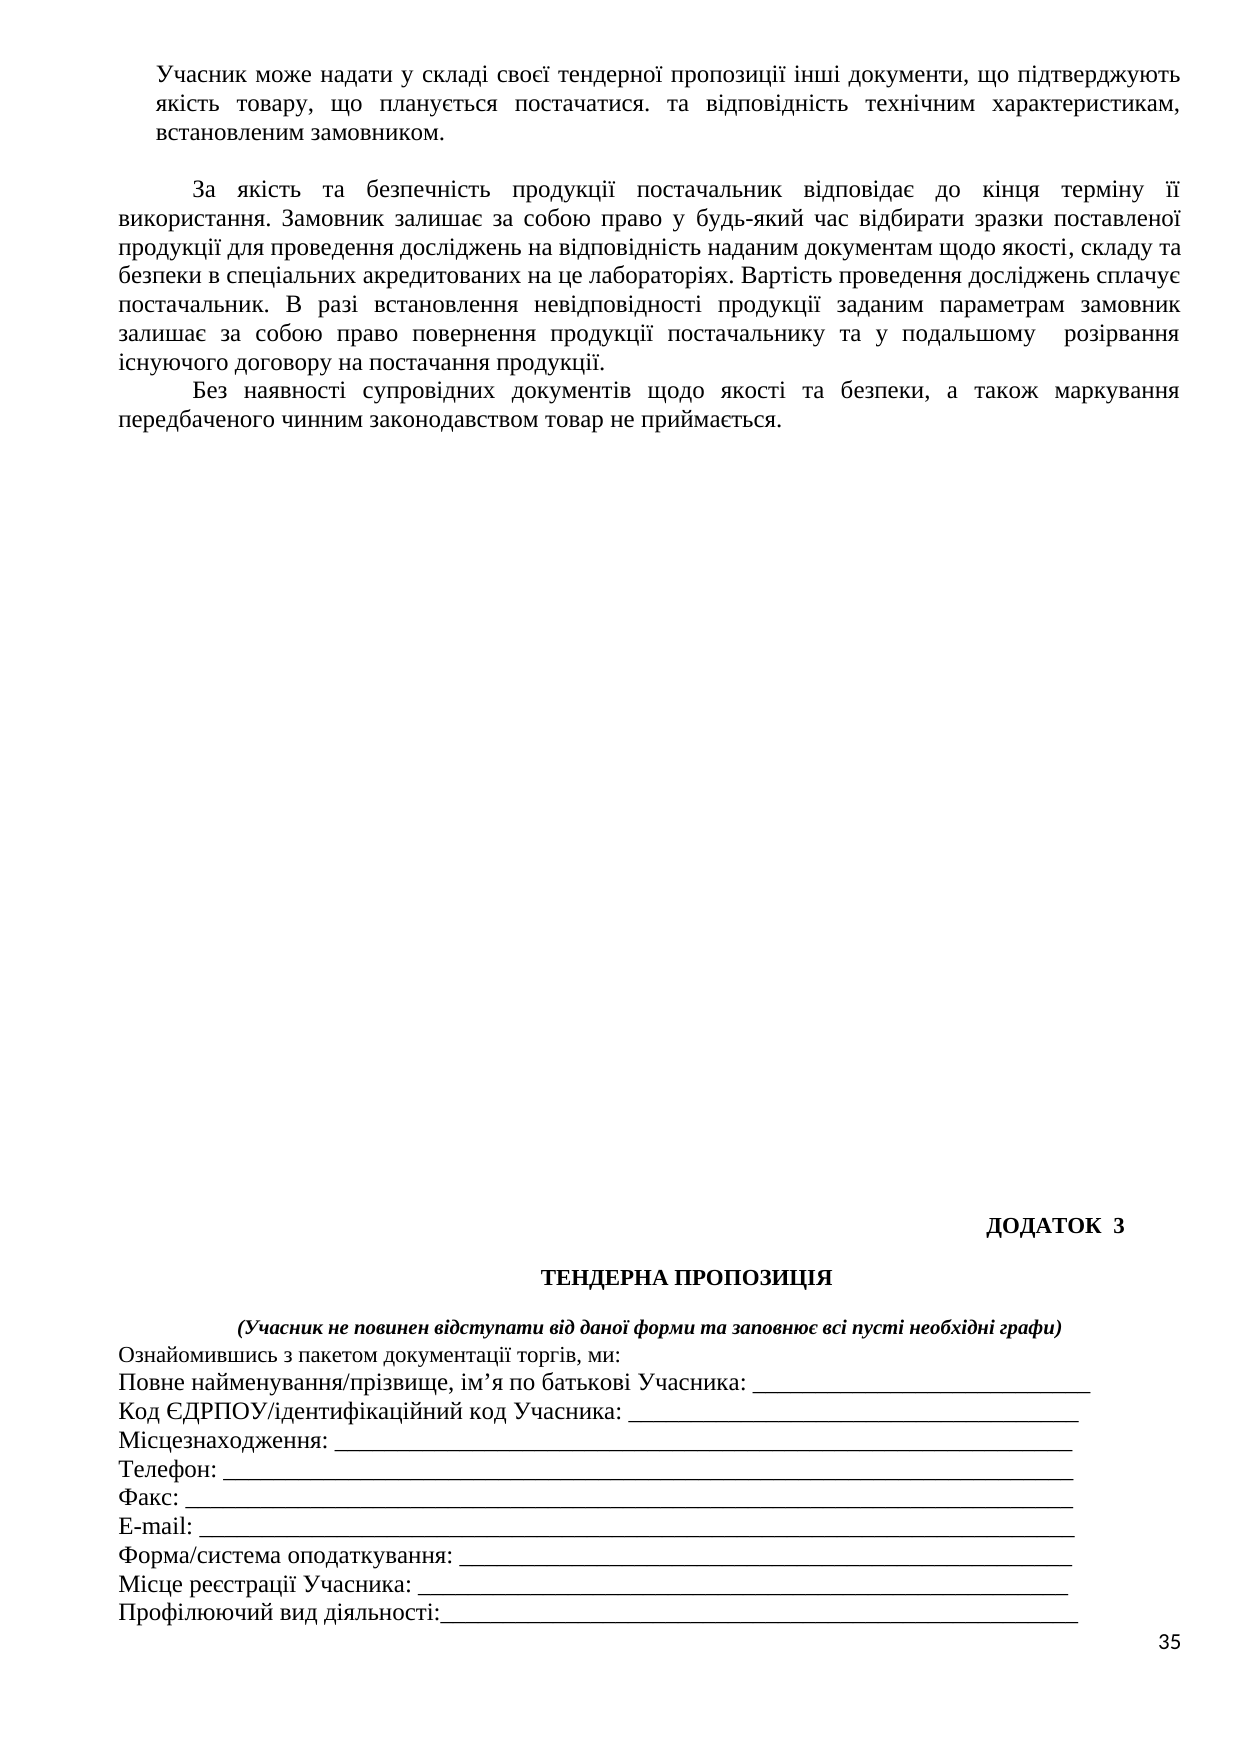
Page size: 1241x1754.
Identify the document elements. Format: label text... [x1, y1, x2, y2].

text ДОДАТОК 3 [859, 1212, 1181, 1239]
text Місцезнаходження: ___________________________________________________________ [118, 1425, 1181, 1454]
text Без наявності супровідних документів щодо якості та безпеки, а також маркування передбаченого чинним законодавством товар не приймається. [118, 375, 1181, 433]
text Телефон: ____________________________________________________________________ [118, 1454, 1181, 1482]
text (Учасник не повинен відступати від даної форми та заповнює всі пусті необхідні графи) [118, 1314, 1181, 1339]
text Код ЄДРПОУ/ідентифікаційний код Учасника: ____________________________________ [118, 1396, 1181, 1425]
text Факс: _______________________________________________________________________ [118, 1482, 1181, 1511]
text Форма/система оподаткування: _________________________________________________ [118, 1540, 1181, 1569]
text Повне найменування/прізвище, ім’я по батькові Учасника: ___________________________ [118, 1367, 1181, 1396]
text Профілюючий вид діяльності:___________________________________________________ [118, 1597, 1181, 1626]
text Місце реєстрації Учасника: ____________________________________________________ [118, 1569, 1181, 1597]
text E-mail: ______________________________________________________________________ [118, 1511, 1181, 1540]
text За якість та безпечність продукції постачальник відповідає до кінця терміну її використання. Замовник залишає за собою право у будь-який час відбирати зразки поставленої продукції для проведення досліджень на відповідність наданим документам щодо якості, складу та безпеки в спеціальних акредитованих на це лабораторіях. Вартість проведення досліджень сплачує постачальник. В разі встановлення невідповідності продукції заданим параметрам замовник залишає за собою право повернення продукції постачальнику та у подальшому розірвання існуючого договору на постачання продукції. [118, 174, 1181, 375]
text Учасник може надати у складі своєї тендерної пропозиції інші документи, що підтверджують якість товару, що планується постачатися. та відповідність технічним характеристикам, встановленим замовником. [156, 59, 1181, 145]
text ТЕНДЕРНА ПРОПОЗИЦІЯ [118, 1263, 1181, 1290]
text Ознайомившись з пакетом документації торгів, ми: [118, 1341, 1181, 1367]
